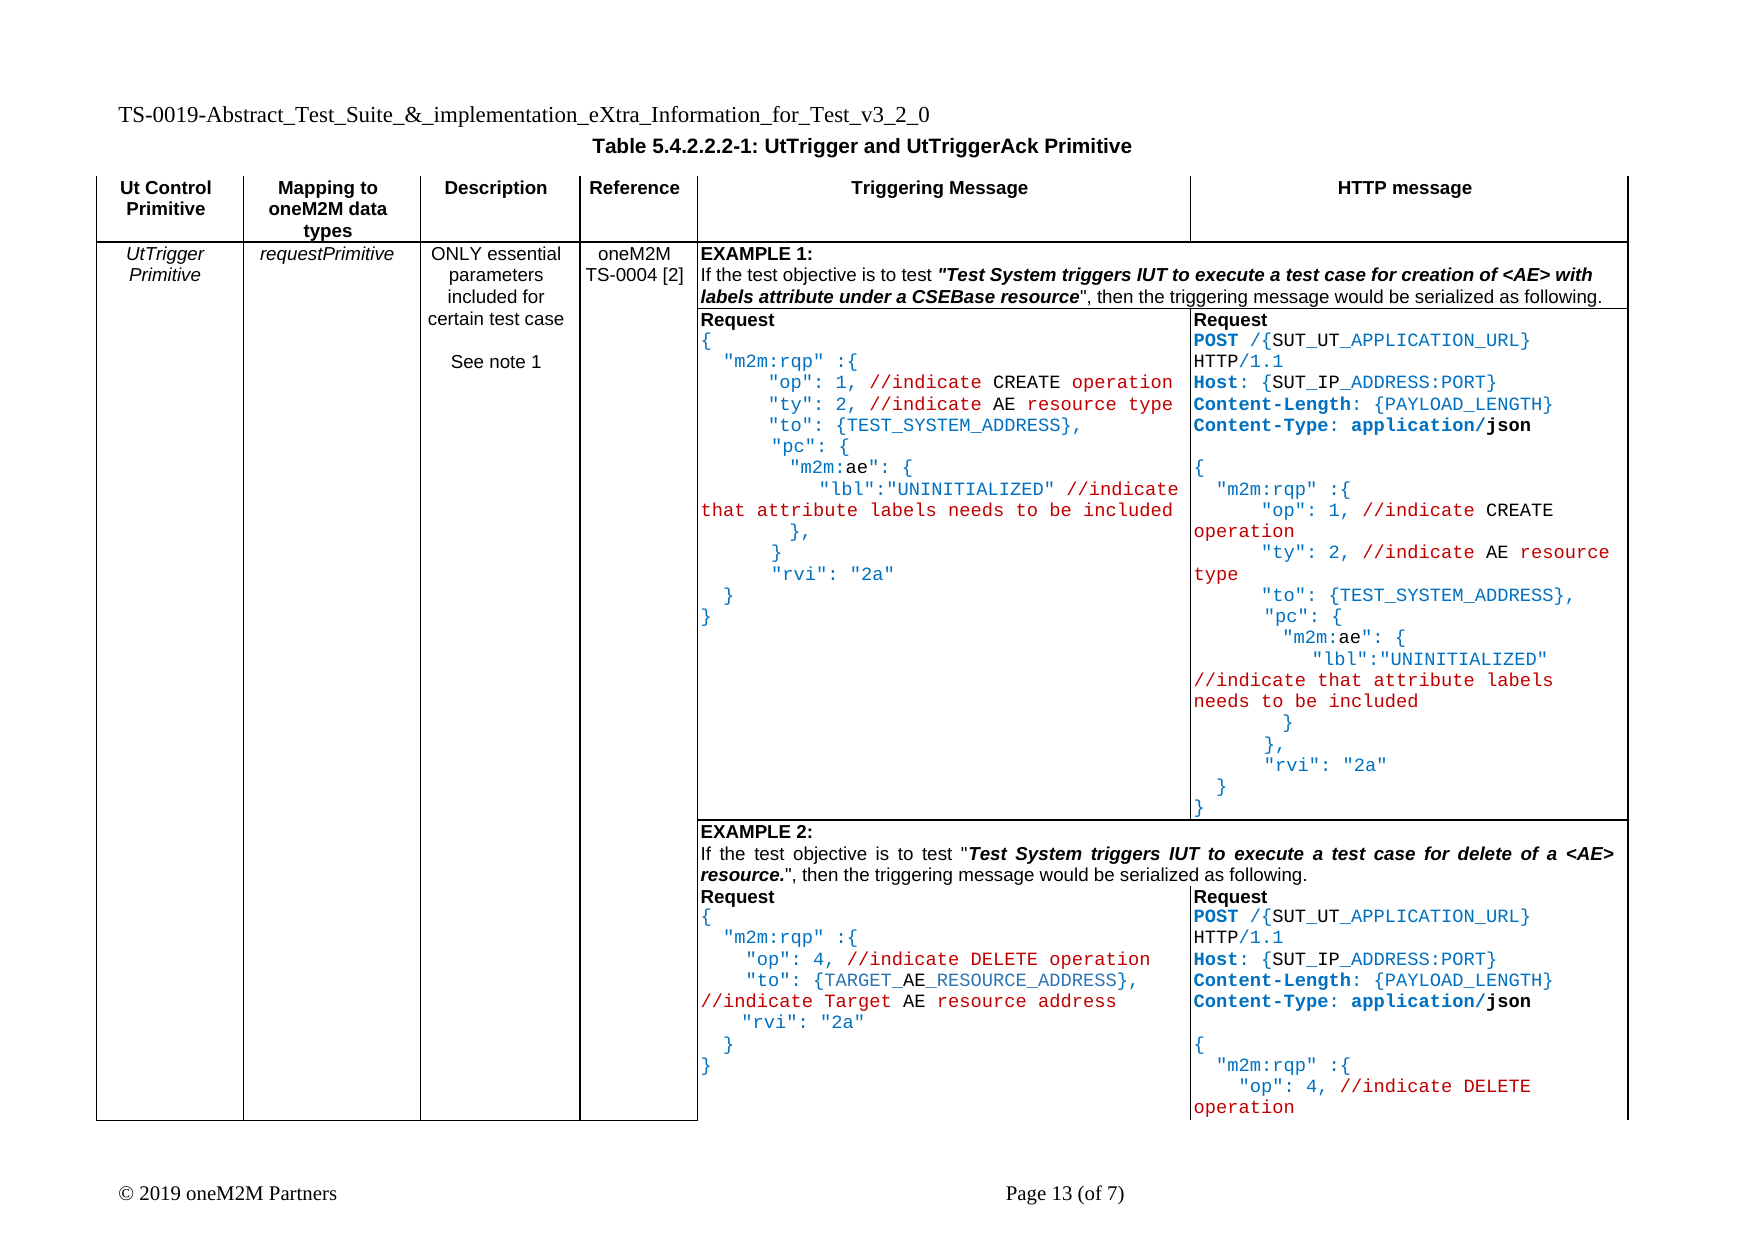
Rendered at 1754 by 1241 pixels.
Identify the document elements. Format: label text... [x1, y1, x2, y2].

table_cell EXAMPLE 2: If the test objective is to test "Test System triggers IUT to execute a test case for delete of a <AE> resource.", then the triggering message would be serialized as following. [698, 821, 1627, 886]
table_cell requestPrimitive [244, 243, 420, 1119]
table_cell EXAMPLE 1: If the test objective is to test "Test System triggers IUT to execute a test case for creation of <AE> with labels attribute under a CSEBase resource", then the triggering message would be serialized as following. [698, 243, 1627, 307]
table_header Ut Control Primitive [97, 176, 243, 241]
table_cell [1191, 886, 1627, 1119]
table_header Triggering Message [698, 176, 1190, 241]
table_cell oneM2M TS-0004 [2] [581, 243, 697, 1119]
text Table 5.4.2.2.2-1: UtTrigger and UtTriggerAck Primitive [118, 134, 1606, 158]
table_header Reference [581, 176, 697, 241]
table_cell Request { "m2m:rqp" :{ "op": 1, //indicate CREATE operation "ty": 2, //indicate AE resource type "to": {TEST_SYSTEM_ADDRESS}, "pc": { "m2m:ae": { "lbl":"UNINITIALIZED" //indicate that attribute labels needs to be included }, } "rvi": "2a" } } [698, 309, 1190, 819]
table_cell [698, 886, 1190, 1119]
table_cell ONLY essential parameters included for certain test case See note 1 [421, 243, 579, 1119]
table_cell Request POST /{SUT_UT_APPLICATION_URL} HTTP/1.1 Host: {SUT_IP_ADDRESS:PORT} Content-Length: {PAYLOAD_LENGTH} Content-Type: application/json { "m2m:rqp" :{ "op": 1, //indicate CREATE operation "ty": 2, //indicate AE resource type "to": {TEST_SYSTEM_ADDRESS}, "pc": { "m2m:ae": { "lbl":"UNINITIALIZED" //indicate that attribute labels needs to be included } }, "rvi": "2a" } } [1191, 309, 1627, 819]
table_header Description [421, 176, 579, 241]
table_header Mapping to oneM2M data types [244, 176, 420, 241]
table_header HTTP message [1191, 176, 1627, 241]
table_cell UtTrigger Primitive [97, 243, 243, 1119]
